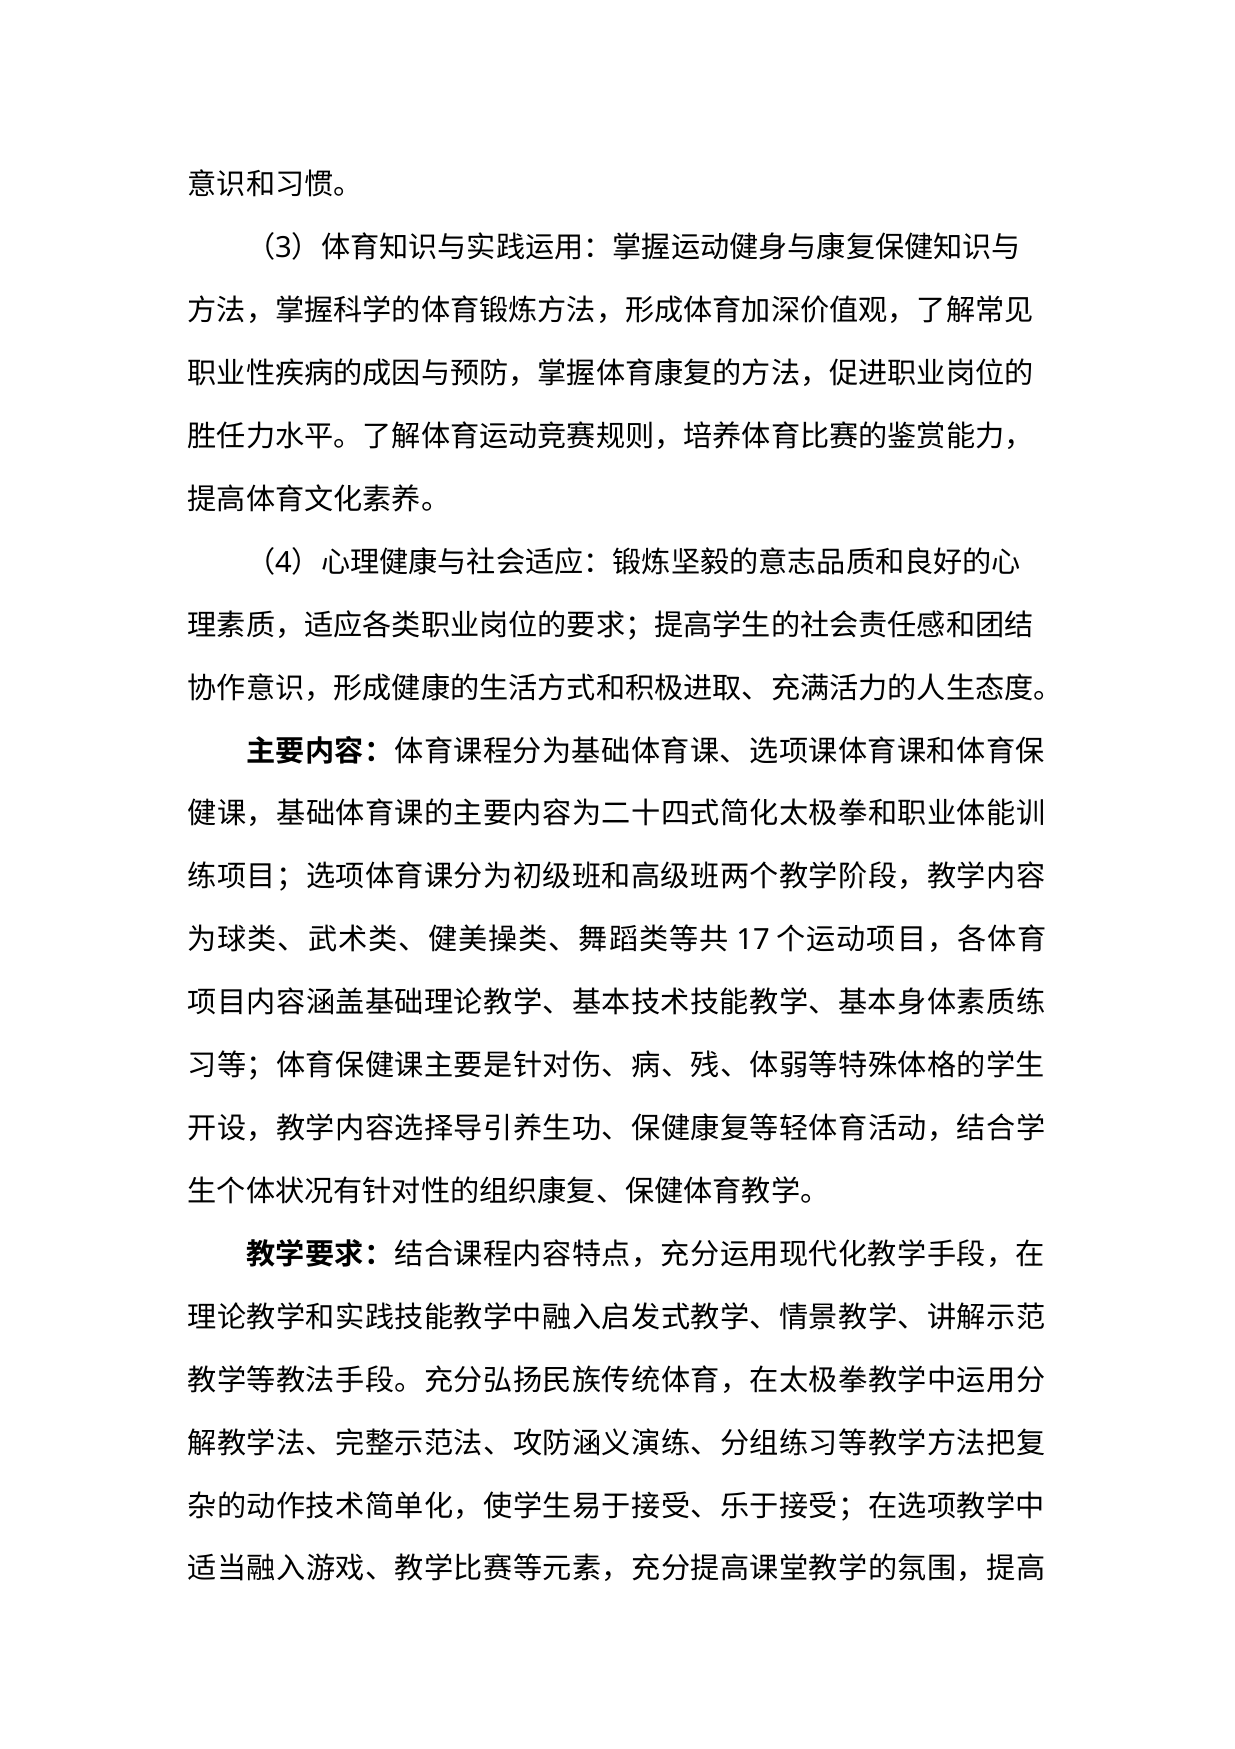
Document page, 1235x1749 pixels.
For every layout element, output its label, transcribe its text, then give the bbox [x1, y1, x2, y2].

text （4）心理健康与社会适应：锻炼坚毅的意志品质和良好的心理素质，适应各类职业岗位的要求；提高学生的社会责任感和团结协作意识，形成健康的生活方式和积极进取、充满活力的人生态度。 [187, 528, 1047, 717]
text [187, 151, 1047, 213]
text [187, 1220, 1047, 1598]
text 主要内容：体育课程分为基础体育课、选项课体育课和体育保健课，基础体育课的主要内容为二十四式简化太极拳和职业体能训练项目；选项体育课分为初级班和高级班两个教学阶段，教学内容为球类、武术类、健美操类、舞蹈类等共17个运动项目，各体育项目内容涵盖基础理论教学、基本技术技能教学、基本身体素质练习等；体育保健课主要是针对伤、病、残、体弱等特殊体格的学生开设，教学内容选择导引养生功、保健康复等轻体育活动，结合学生个体状况有针对性的组织康复、保健体育教学。 [187, 717, 1047, 1220]
text （3）体育知识与实践运用：掌握运动健身与康复保健知识与方法，掌握科学的体育锻炼方法，形成体育加深价值观，了解常见职业性疾病的成因与预防，掌握体育康复的方法，促进职业岗位的胜任力水平。了解体育运动竞赛规则，培养体育比赛的鉴赏能力，提高体育文化素养。 [187, 213, 1047, 528]
